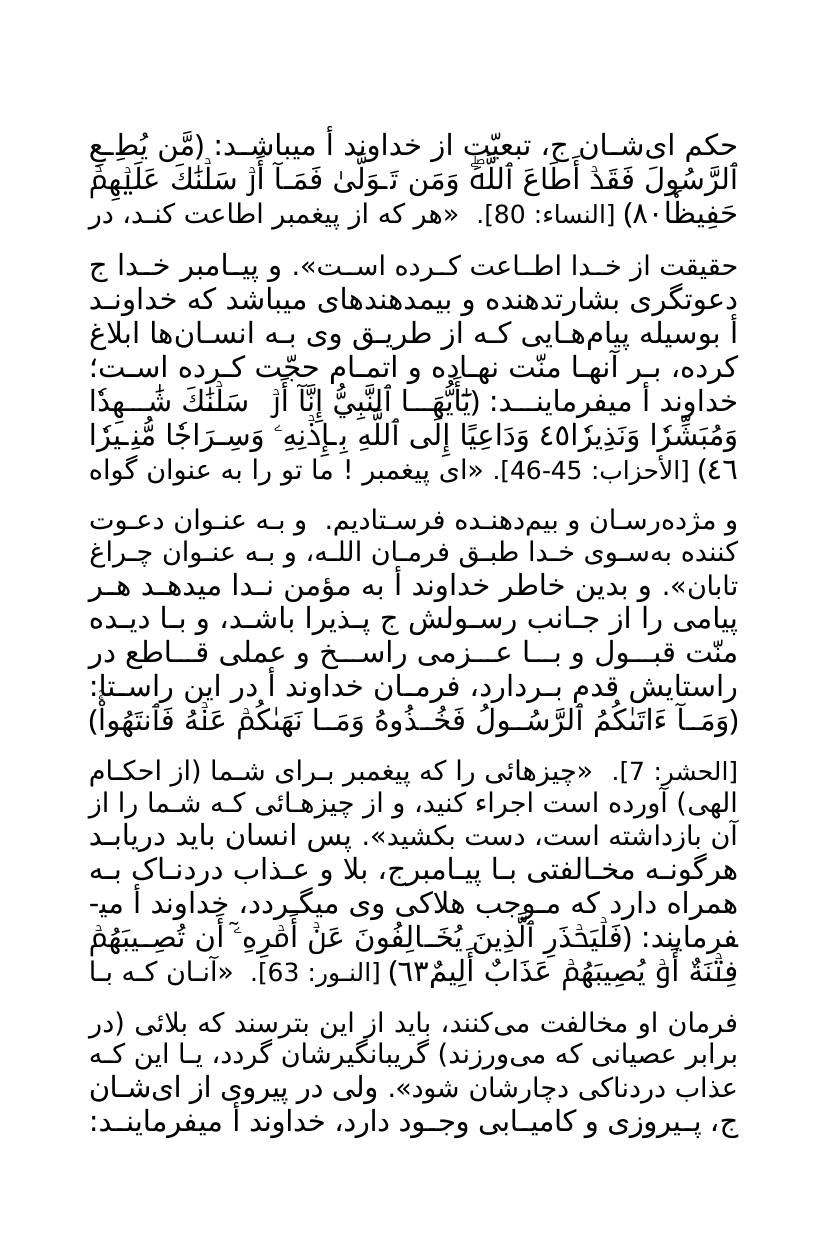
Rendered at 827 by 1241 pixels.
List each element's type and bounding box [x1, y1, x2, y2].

text [89, 128, 738, 1138]
